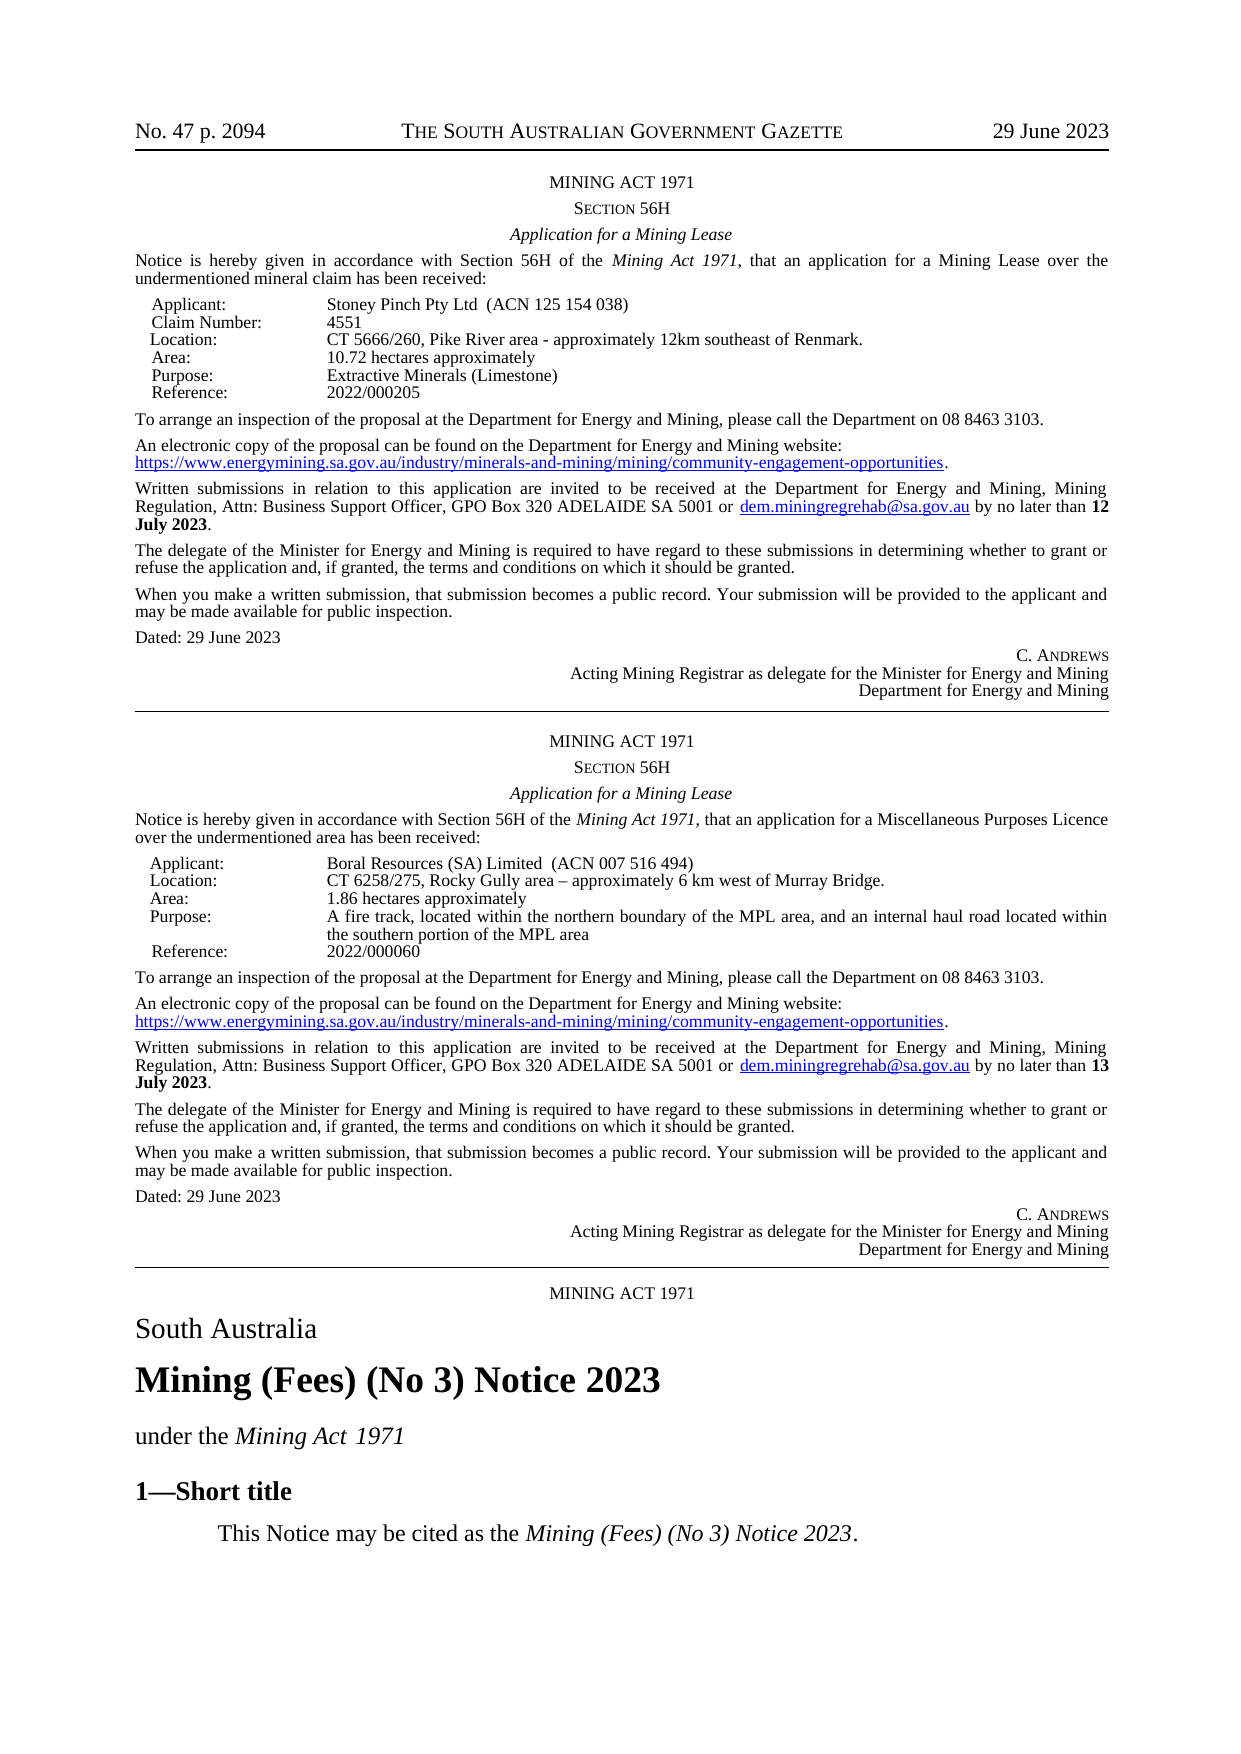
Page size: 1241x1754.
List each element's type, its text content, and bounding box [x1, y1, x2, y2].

text An electronic copy of the proposal can be found on the Department for Energy and Mining website: https://www.energymining.sa.gov.au/industry/minerals-and-mining/mining/community-engagement-opportunities. [135, 996, 1109, 1031]
text Purpose: Extractive Minerals (Limestone) [151, 367, 1109, 385]
text Section 56H [135, 759, 1109, 777]
subtitle Mining Act 1971 [135, 174, 1109, 192]
text This Notice may be cited as the Mining (Fees) (No 3) Notice 2023. [217, 1519, 1109, 1546]
text Mining (Fees) (No 3) Notice 2023 [135, 1357, 1109, 1401]
text C. Andrews [135, 1206, 1109, 1224]
text C. Andrews [135, 647, 1109, 665]
text Area: 1.86 hectares approximately [149, 890, 1109, 908]
text Department for Energy and Mining [135, 683, 1109, 700]
text Location: CT 6258/275, Rocky Gully area – approximately 6 km west of Murray Bridge. [149, 873, 1109, 890]
text Acting Mining Registrar as delegate for the Minister for Energy and Mining [135, 665, 1109, 683]
text To arrange an inspection of the proposal at the Department for Energy and Mining, please call the Department on 08 8463 3103. [135, 411, 1109, 428]
text Applicant: Boral Resources (SA) Limited (ACN 007 516 494) [149, 855, 1109, 873]
text Notice is hereby given in accordance with Section 56H of the Mining Act 1971, that an application for a Mining Lease over the undermentioned mineral claim has been received: [135, 252, 1109, 288]
text Application for a Mining Lease [135, 226, 1109, 244]
text Notice is hereby given in accordance with Section 56H of the Mining Act 1971, that an application for a Miscellaneous Purposes Licence over the undermentioned area has been received: [135, 811, 1109, 847]
text Section 56H [135, 200, 1109, 218]
text To arrange an inspection of the proposal at the Department for Energy and Mining, please call the Department on 08 8463 3103. [135, 969, 1109, 987]
text Application for a Mining Lease [135, 785, 1109, 803]
text The delegate of the Minister for Energy and Mining is required to have regard to these submissions in determining whether to grant or refuse the application and, if granted, the terms and conditions on which it should be granted. [135, 1101, 1109, 1136]
text Reference: 2022/000205 [151, 385, 1109, 402]
text Reference: 2022/000060 [151, 943, 1109, 961]
text Mining Act 1971 [135, 1285, 1109, 1303]
text Claim Number: 4551 [151, 314, 1109, 332]
text An electronic copy of the proposal can be found on the Department for Energy and Mining website: https://www.energymining.sa.gov.au/industry/minerals-and-mining/mining/community-engagement-opportunities. [135, 437, 1109, 472]
text Written submissions in relation to this application are invited to be received at the Department for Energy and Mining, Mining Regulation, Attn: Business Support Officer, GPO Box 320 ADELAIDE SA 5001 or dem.miningregrehab@sa.gov.au by no later than 13 July 2023. [135, 1039, 1109, 1092]
text When you make a written submission, that submission becomes a public record. Your submission will be provided to the applicant and may be made available for public inspection. [135, 586, 1109, 621]
text Dated: 29 June 2023 [135, 629, 1109, 647]
text Area: 10.72 hectares approximately [151, 349, 1109, 367]
text South Australia [135, 1311, 1109, 1345]
text The delegate of the Minister for Energy and Mining is required to have regard to these submissions in determining whether to grant or refuse the application and, if granted, the terms and conditions on which it should be granted. [135, 542, 1109, 577]
text Acting Mining Registrar as delegate for the Minister for Energy and Mining [135, 1224, 1109, 1241]
text Purpose: A fire track, located within the northern boundary of the MPL area, and an internal haul road located within the southern portion of the MPL area [149, 908, 1109, 943]
text When you make a written submission, that submission becomes a public record. Your submission will be provided to the applicant and may be made available for public inspection. [135, 1144, 1109, 1180]
text Mining Act 1971 [135, 733, 1109, 751]
text Applicant: Stoney Pinch Pty Ltd (ACN 125 154 038) [151, 296, 1109, 314]
text Department for Energy and Mining [135, 1241, 1109, 1259]
text Dated: 29 June 2023 [135, 1188, 1109, 1206]
text under the Mining Act 1971 [135, 1421, 1109, 1450]
text Written submissions in relation to this application are invited to be received at the Department for Energy and Mining, Mining Regulation, Attn: Business Support Officer, GPO Box 320 ADELAIDE SA 5001 or dem.miningregrehab@sa.gov.au by no later than 12 July 2023. [135, 481, 1109, 534]
text 1—Short title [135, 1475, 1109, 1506]
text Location: CT 5666/260, Pike River area - approximately 12km southeast of Renmark. [149, 332, 1109, 349]
